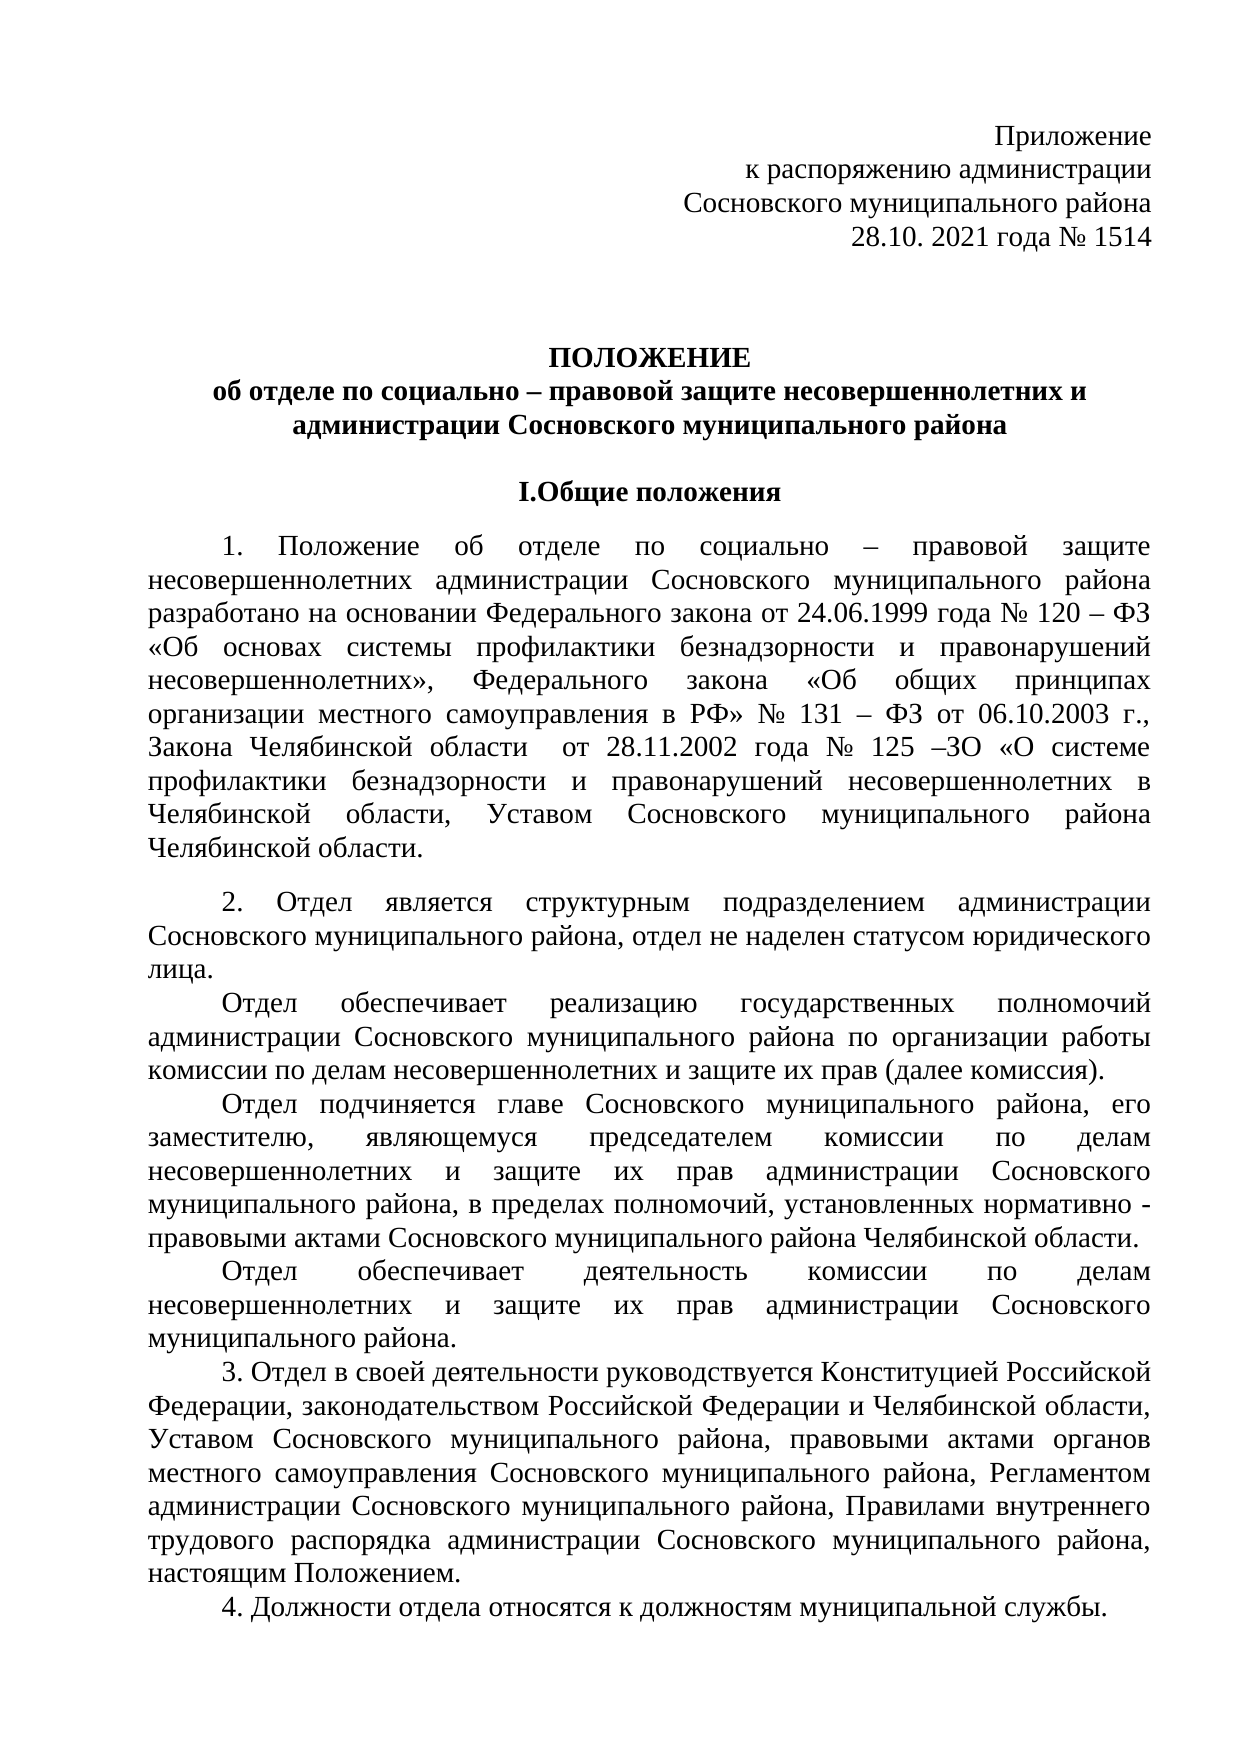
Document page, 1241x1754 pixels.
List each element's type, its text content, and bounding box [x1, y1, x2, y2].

text 28.10. 2021 года № 1514 [148, 219, 1152, 252]
text I.Общие положения [148, 474, 1152, 507]
text Сосновского муниципального района [148, 185, 1152, 219]
text к распоряжению администрации [148, 152, 1152, 185]
text администрации Сосновского муниципального района [148, 407, 1152, 440]
text 4. Должности отдела относятся к должностям муниципальной службы. [148, 1589, 1152, 1622]
text 2. Отдел является структурным подразделением администрации Сосновского муниципального района, отдел не наделен статусом юридического лица. [148, 884, 1152, 985]
text Отдел подчиняется главе Сосновского муниципального района, его заместителю, являющемуся председателем комиссии по делам несовершеннолетних и защите их прав администрации Сосновского муниципального района, в пределах полномочий, установленных нормативно - правовыми актами Сосновского муниципального района Челябинской области. [148, 1086, 1152, 1253]
text Приложение [148, 118, 1152, 152]
text 3. Отдел в своей деятельности руководствуется Конституцией Российской Федерации, законодательством Российской Федерации и Челябинской области, Уставом Сосновского муниципального района, правовыми актами органов местного самоуправления Сосновского муниципального района, Регламентом администрации Сосновского муниципального района, Правилами внутреннего трудового распорядка администрации Сосновского муниципального района, настоящим Положением. [148, 1354, 1152, 1589]
text Отдел обеспечивает реализацию государственных полномочий администрации Сосновского муниципального района по организации работы комиссии по делам несовершеннолетних и защите их прав (далее комиссия). [148, 985, 1152, 1086]
text ПОЛОЖЕНИЕ [148, 340, 1152, 373]
text об отделе по социально – правовой защите несовершеннолетних и [148, 373, 1152, 407]
text Отдел обеспечивает деятельность комиссии по делам несовершеннолетних и защите их прав администрации Сосновского муниципального района. [148, 1253, 1152, 1354]
text 1. Положение об отделе по социально – правовой защите несовершеннолетних администрации Сосновского муниципального района разработано на основании Федерального закона от 24.06.1999 года № 120 – ФЗ «Об основах системы профилактики безнадзорности и правонарушений несовершеннолетних», Федерального закона «Об общих принципах организации местного самоуправления в РФ» № 131 – ФЗ от 06.10.2003 г., Закона Челябинской области от 28.11.2002 года № 125 –ЗО «О системе профилактики безнадзорности и правонарушений несовершеннолетних в Челябинской области, Уставом Сосновского муниципального района Челябинской области. [148, 528, 1152, 864]
